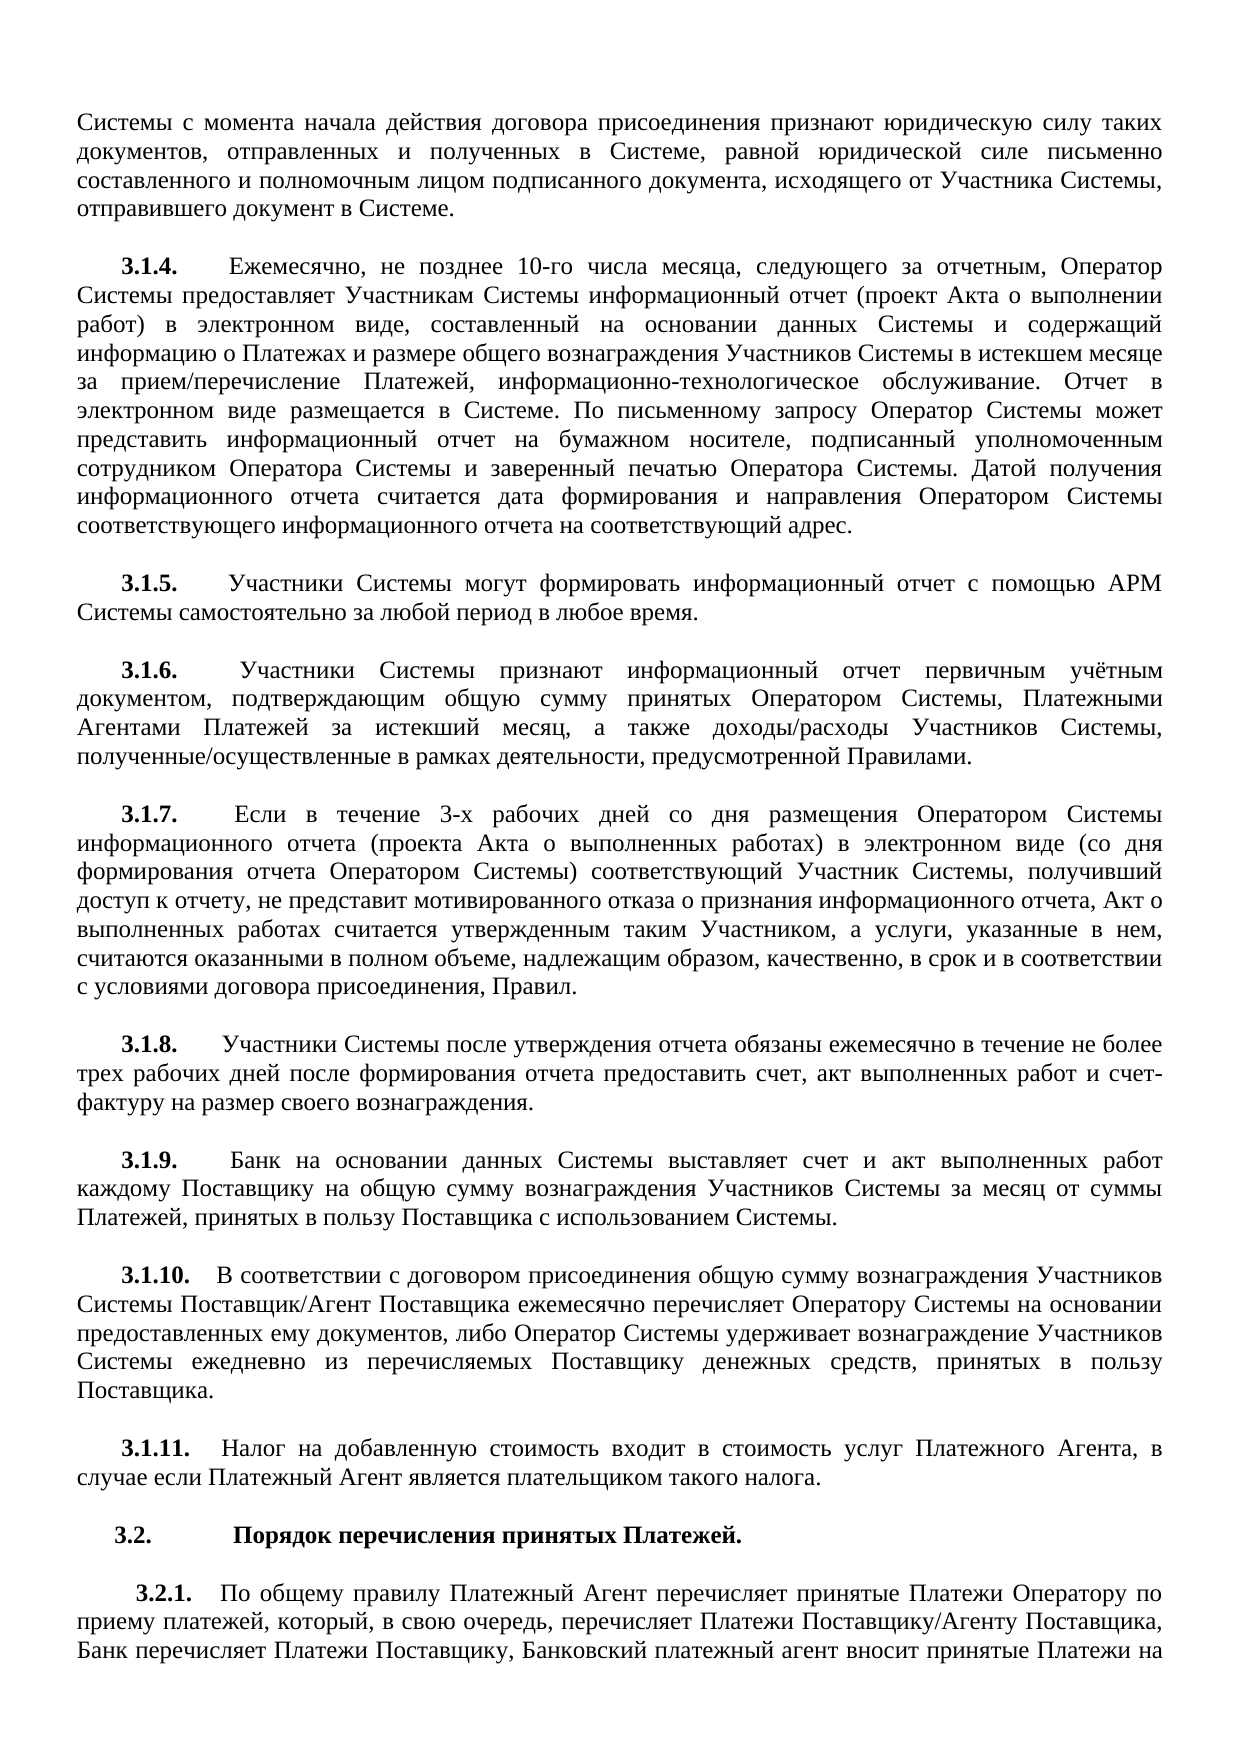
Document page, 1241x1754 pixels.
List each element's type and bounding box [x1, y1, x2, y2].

table_header [74, 75, 1173, 1667]
